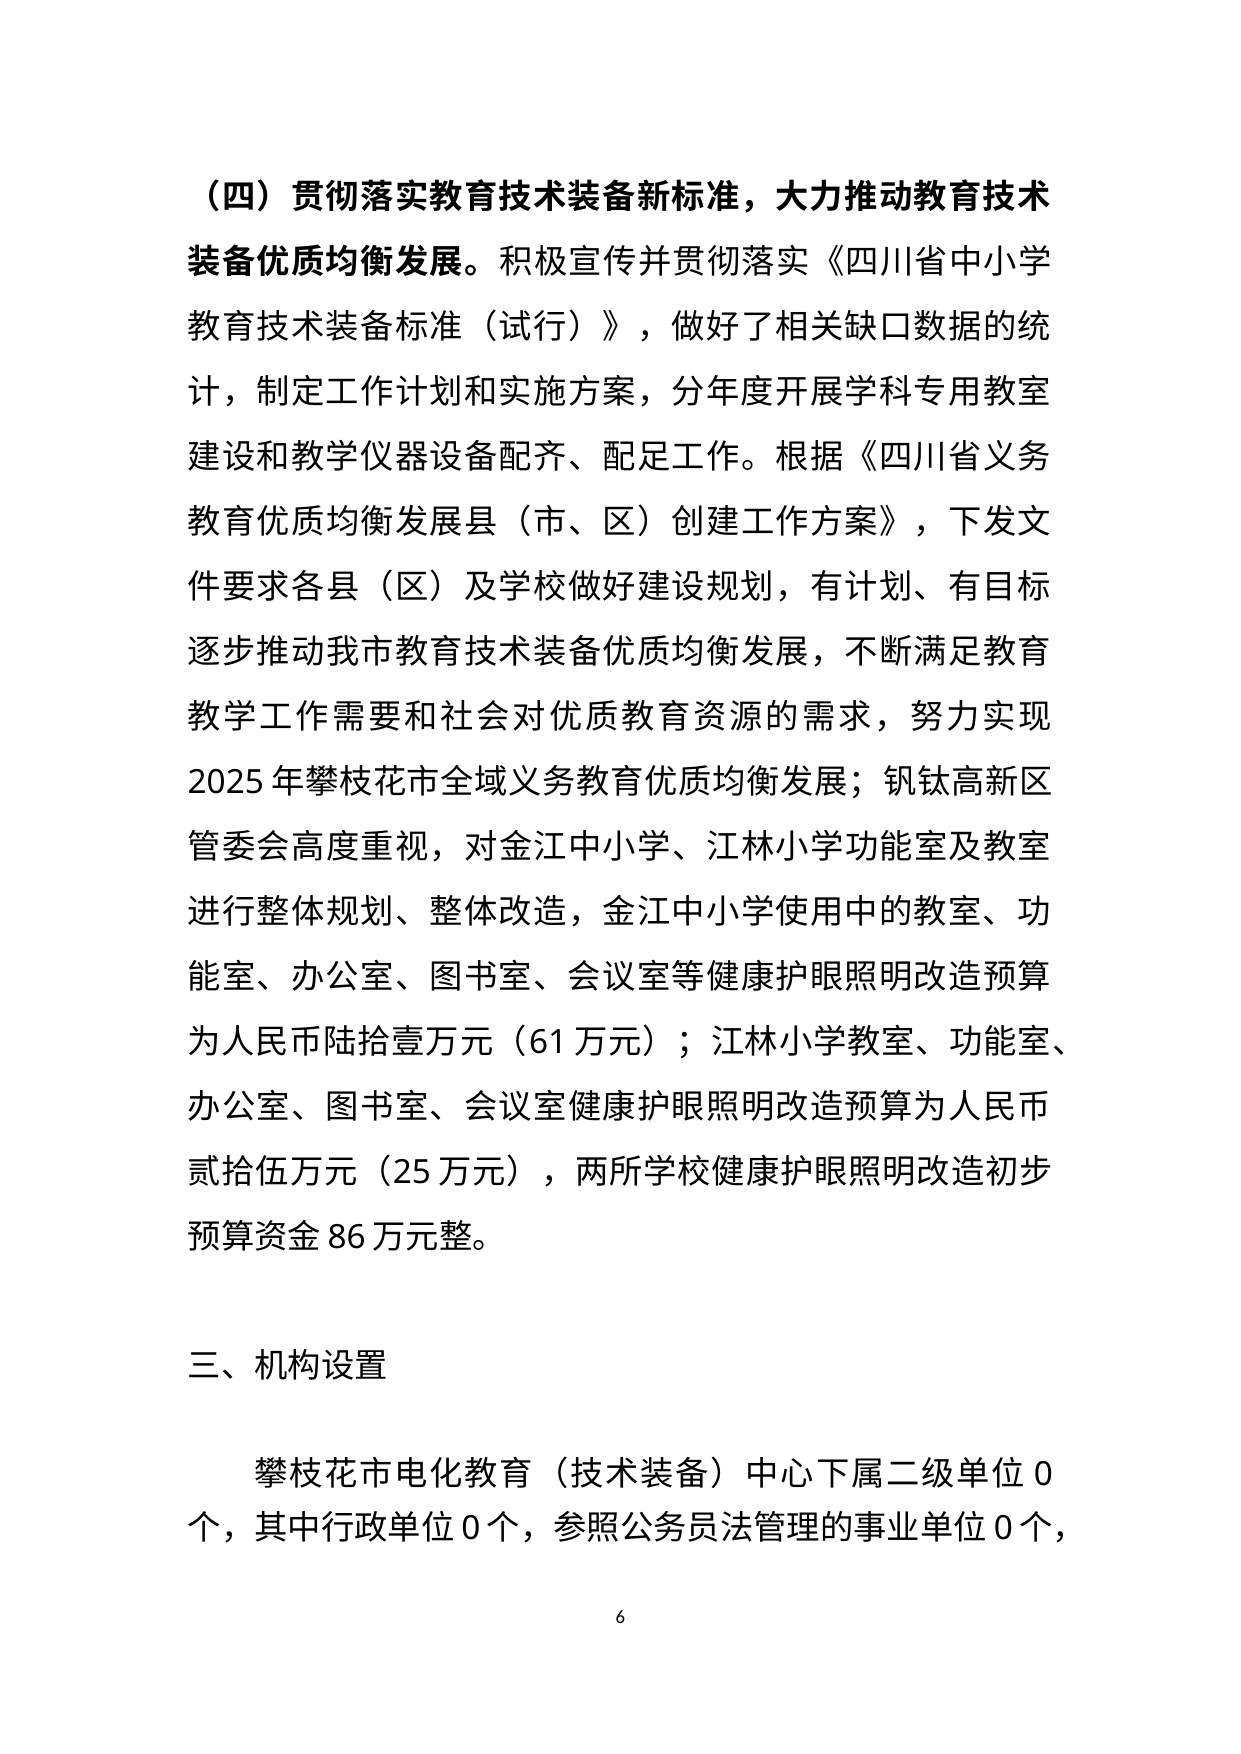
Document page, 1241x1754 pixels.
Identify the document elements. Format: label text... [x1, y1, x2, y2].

text （四）贯彻落实教育技术装备新标准，大力推动教育技术装备优质均衡发展。积极宣传并贯彻落实《四川省中小学教育技术装备标准（试行）》，做好了相关缺口数据的统计，制定工作计划和实施方案，分年度开展学科专用教室建设和教学仪器设备配齐、配足工作。根据《四川省义务教育优质均衡发展县（市、区）创建工作方案》，下发文件要求各县（区）及学校做好建设规划，有计划、有目标逐步推动我市教育技术装备优质均衡发展，不断满足教育教学工作需要和社会对优质教育资源的需求，努力实现2025年攀枝花市全域义务教育优质均衡发展；钒钛高新区管委会高度重视，对金江中小学、江林小学功能室及教室进行整体规划、整体改造，金江中小学使用中的教室、功能室、办公室、图书室、会议室等健康护眼照明改造预算为人民币陆拾壹万元（61万元）；江林小学教室、功能室、办公室、图书室、会议室健康护眼照明改造预算为人民币贰拾伍万元（25万元），两所学校健康护眼照明改造初步预算资金86万元整。 [187, 162, 1053, 1267]
text 三、机构设置 [187, 1334, 1053, 1388]
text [187, 1442, 1053, 1550]
